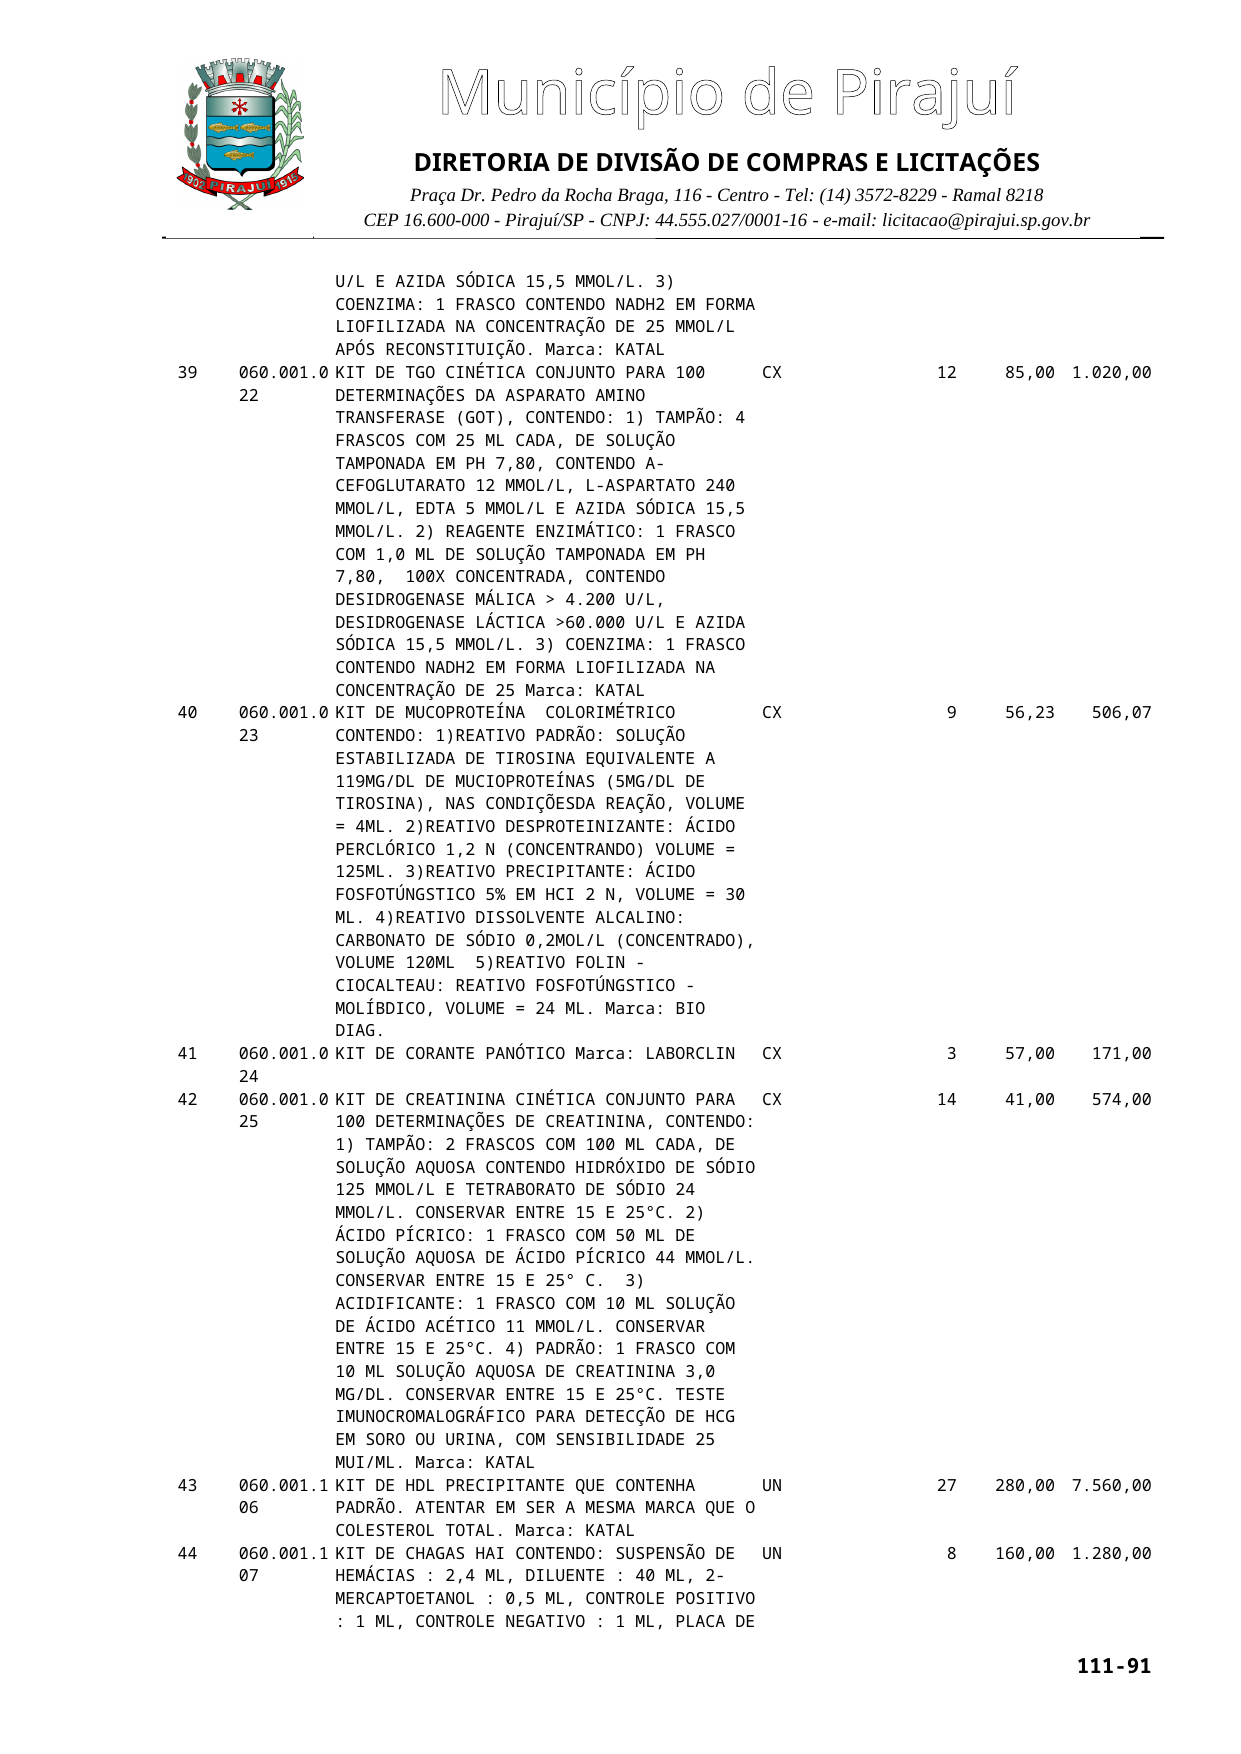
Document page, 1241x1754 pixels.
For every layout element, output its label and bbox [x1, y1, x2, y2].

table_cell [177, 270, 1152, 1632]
picture [176, 58, 304, 210]
